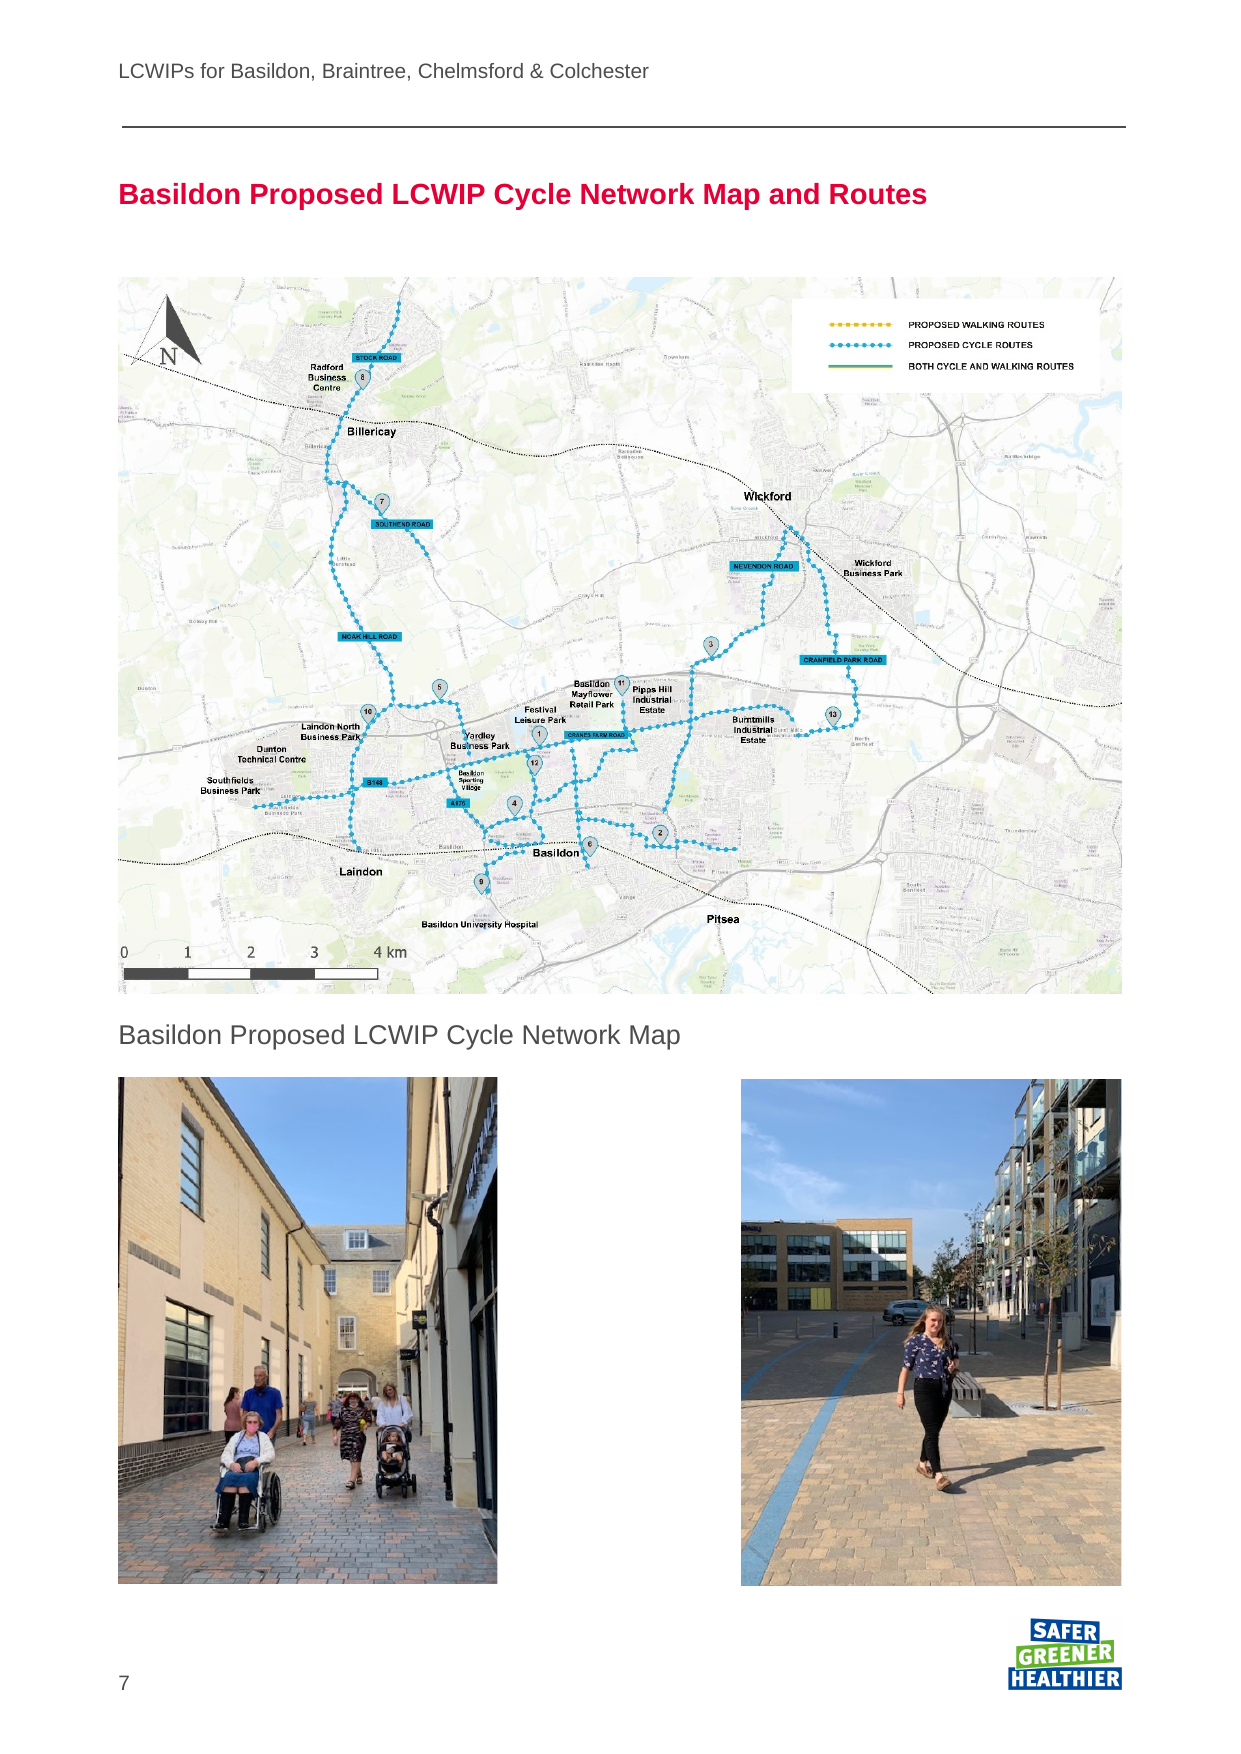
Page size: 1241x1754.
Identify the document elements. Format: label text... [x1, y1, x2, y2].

subtitle Basildon Proposed LCWIP Cycle Network Map and Routes [118, 177, 1122, 211]
picture [741, 1079, 1122, 1586]
picture [118, 277, 1123, 994]
picture [1007, 1617, 1123, 1691]
picture [118, 1077, 498, 1584]
text Basildon Proposed LCWIP Cycle Network Map [118, 1018, 1122, 1050]
